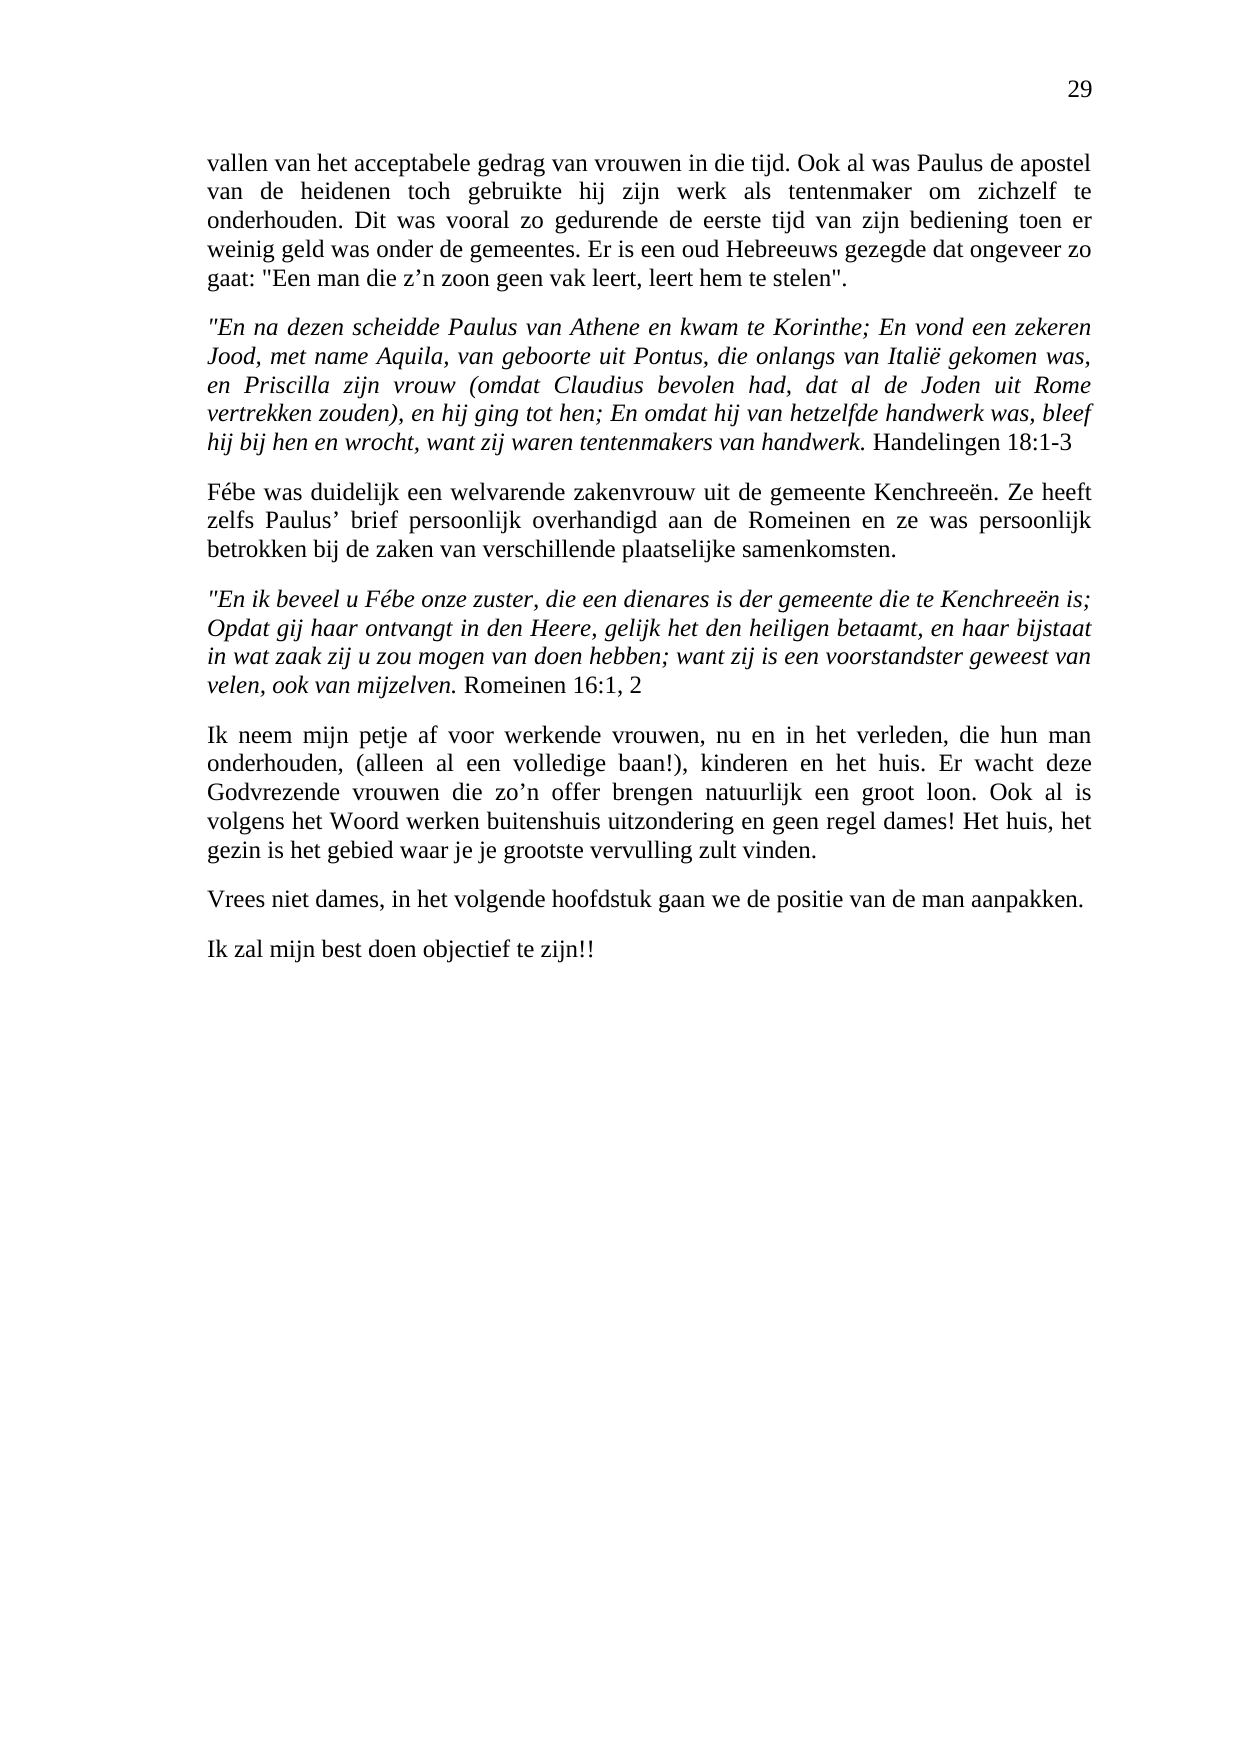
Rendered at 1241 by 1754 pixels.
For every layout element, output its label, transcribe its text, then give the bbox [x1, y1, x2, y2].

text Fébe was duidelijk een welvarende zakenvrouw uit de gemeente Kenchreeën. Ze heeft zelfs Paulus’ brief persoonlijk overhandigd aan de Romeinen en ze was persoonlijk betrokken bij de zaken van verschillende plaatselijke samenkomsten. [207, 477, 1092, 563]
text "En na dezen scheidde Paulus van Athene en kwam te Korinthe; En vond een zekeren Jood, met name Aquila, van geboorte uit Pontus, die onlangs van Italië gekomen was, en Priscilla zijn vrouw (omdat Claudius bevolen had, dat al de Joden uit Rome vertrekken zouden), en hij ging tot hen; En omdat hij van hetzelfde handwerk was, bleef hij bij hen en wrocht, want zij waren tentenmakers van handwerk. Handelingen 18:1-3 [207, 312, 1092, 456]
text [207, 148, 1092, 291]
text Vrees niet dames, in het volgende hoofdstuk gaan we de positie van de man aanpakken. [207, 884, 1092, 913]
text "En ik beveel u Fébe onze zuster, die een dienares is der gemeente die te Kenchreeën is; Opdat gij haar ontvangt in den Heere, gelijk het den heiligen betaamt, en haar bijstaat in wat zaak zij u zou mogen van doen hebben; want zij is een voorstandster geweest van velen, ook van mijzelven. Romeinen 16:1, 2 [207, 584, 1092, 699]
text Ik neem mijn petje af voor werkende vrouwen, nu en in het verleden, die hun man onderhouden, (alleen al een volledige baan!), kinderen en het huis. Er wacht deze Godvrezende vrouwen die zo’n offer brengen natuurlijk een groot loon. Ook al is volgens het Woord werken buitenshuis uitzondering en geen regel dames! Het huis, het gezin is het gebied waar je je grootste vervulling zult vinden. [207, 720, 1092, 863]
text Ik zal mijn best doen objectief te zijn!! [207, 934, 1092, 963]
